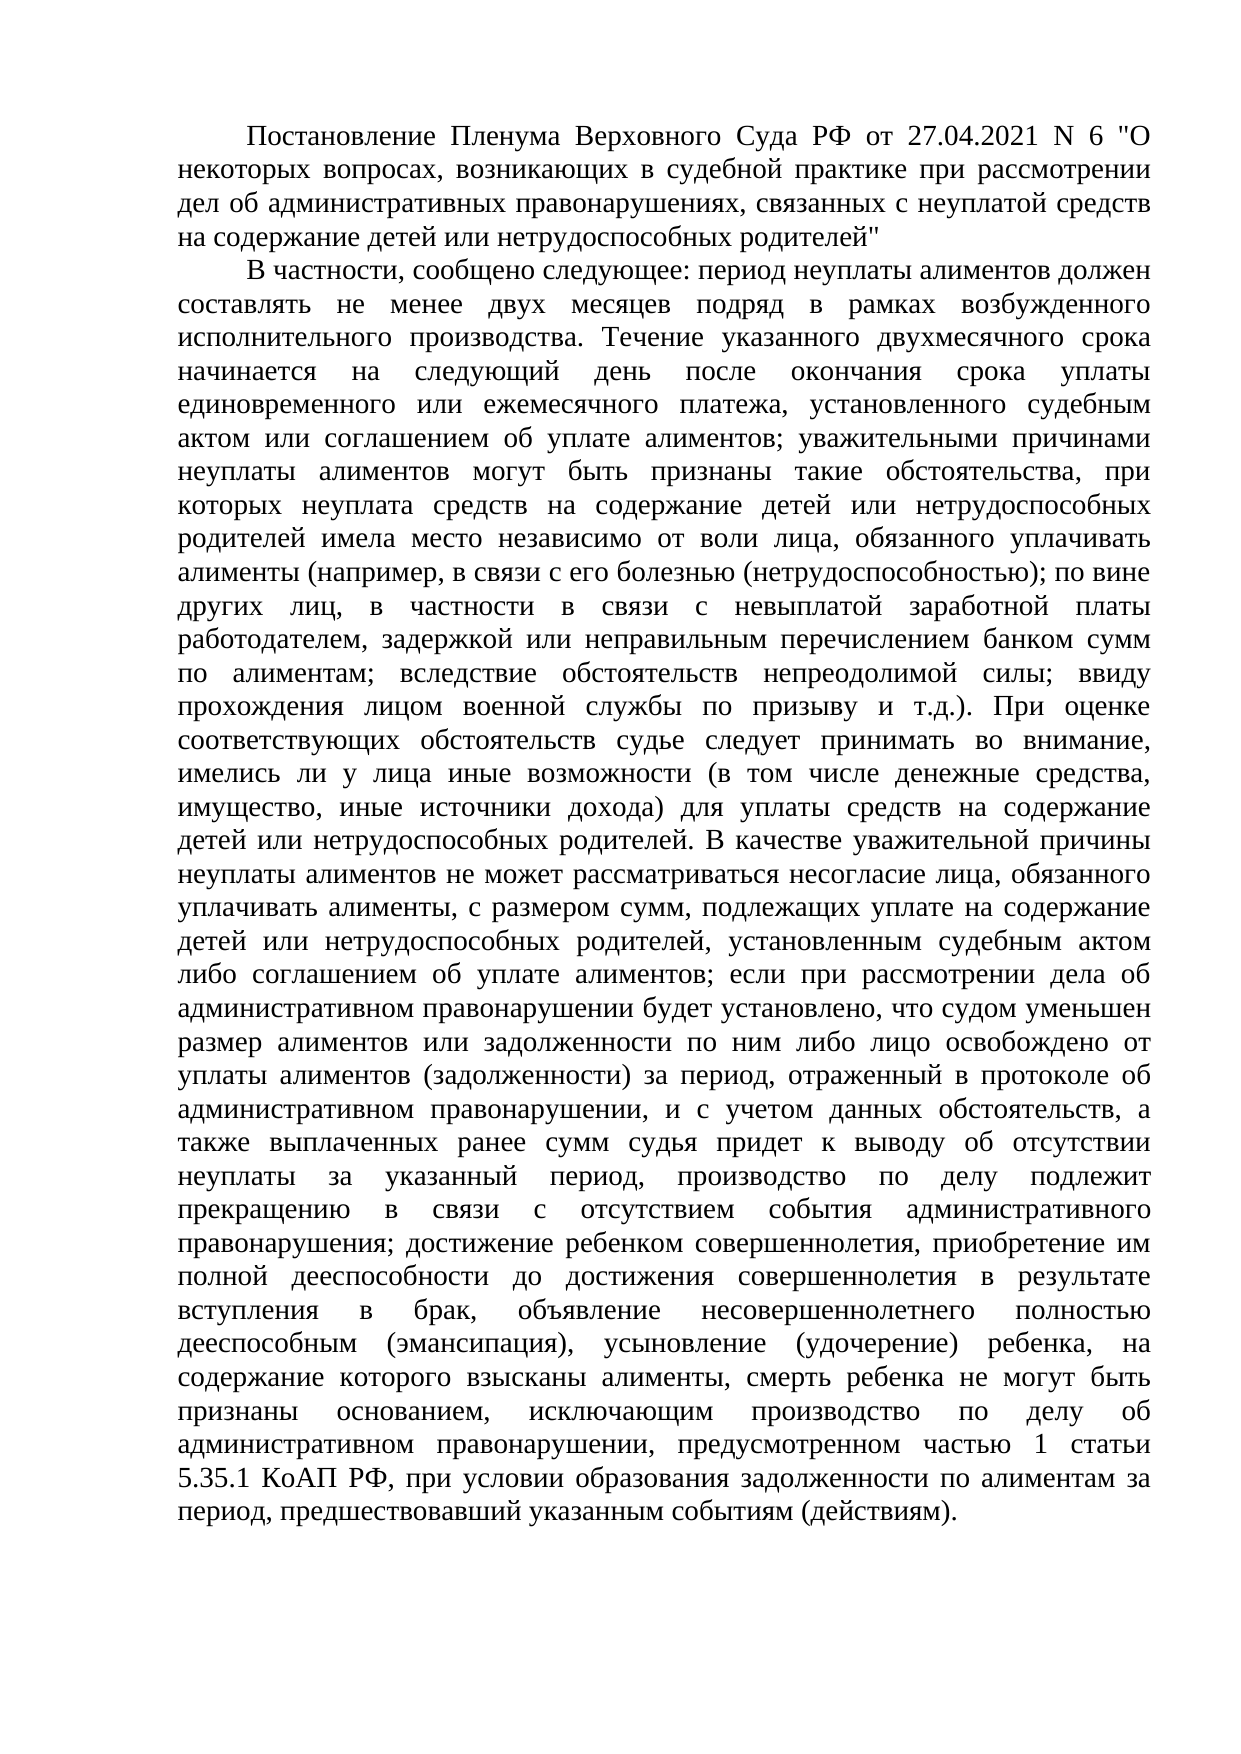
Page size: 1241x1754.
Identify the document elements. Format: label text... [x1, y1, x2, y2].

text Постановление Пленума Верховного Суда РФ от 27.04.2021 N 6 "О некоторых вопросах, возникающих в судебной практике при рассмотрении дел об административных правонарушениях, связанных с неуплатой средств на содержание детей или нетрудоспособных родителей" [177, 118, 1152, 252]
text В частности, сообщено следующее: период неуплаты алиментов должен составлять не менее двух месяцев подряд в рамках возбужденного исполнительного производства. Течение указанного двухмесячного срока начинается на следующий день после окончания срока уплаты единовременного или ежемесячного платежа, установленного судебным актом или соглашением об уплате алиментов; уважительными причинами неуплаты алиментов могут быть признаны такие обстоятельства, при которых неуплата средств на содержание детей или нетрудоспособных родителей имела место независимо от воли лица, обязанного уплачивать алименты (например, в связи с его болезнью (нетрудоспособностью); по вине других лиц, в частности в связи с невыплатой заработной платы работодателем, задержкой или неправильным перечислением банком сумм по алиментам; вследствие обстоятельств непреодолимой силы; ввиду прохождения лицом военной службы по призыву и т.д.). При оценке соответствующих обстоятельств судье следует принимать во внимание, имелись ли у лица иные возможности (в том числе денежные средства, имущество, иные источники дохода) для уплаты средств на содержание детей или нетрудоспособных родителей. В качестве уважительной причины неуплаты алиментов не может рассматриваться несогласие лица, обязанного уплачивать алименты, с размером сумм, подлежащих уплате на содержание детей или нетрудоспособных родителей, установленным судебным актом либо соглашением об уплате алиментов; если при рассмотрении дела об административном правонарушении будет установлено, что судом уменьшен размер алиментов или задолженности по ним либо лицо освобождено от уплаты алиментов (задолженности) за период, отраженный в протоколе об административном правонарушении, и с учетом данных обстоятельств, а также выплаченных ранее сумм судья придет к выводу об отсутствии неуплаты за указанный период, производство по делу подлежит прекращению в связи с отсутствием события административного правонарушения; достижение ребенком совершеннолетия, приобретение им полной дееспособности до достижения совершеннолетия в результате вступления в брак, объявление несовершеннолетнего полностью дееспособным (эмансипация), усыновление (удочерение) ребенка, на содержание которого взысканы алименты, смерть ребенка не могут быть признаны основанием, исключающим производство по делу об административном правонарушении, предусмотренном частью 1 статьи 5.35.1 КоАП РФ, при условии образования задолженности по алиментам за период, предшествовавший указанным событиям (действиям). [177, 252, 1152, 1527]
